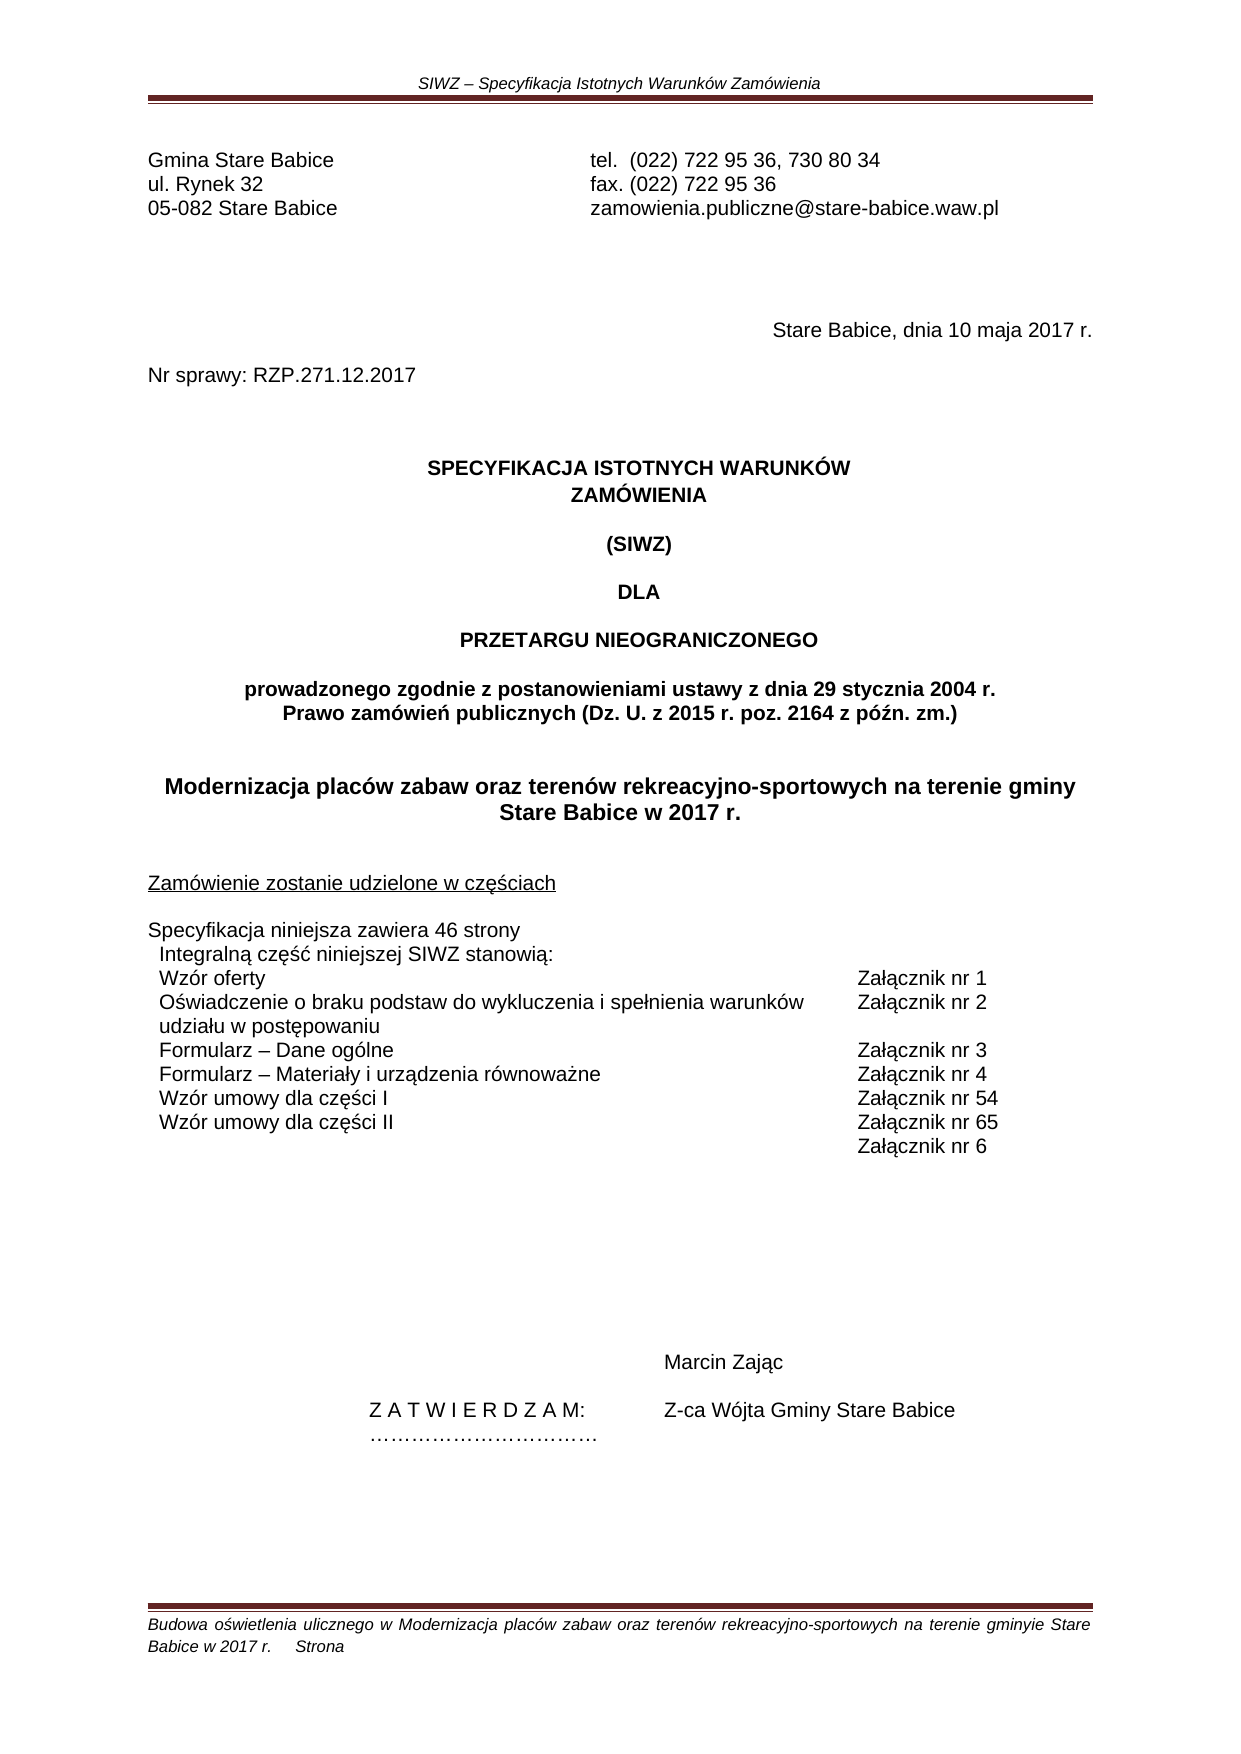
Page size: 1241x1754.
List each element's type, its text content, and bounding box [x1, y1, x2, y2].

table_cell [148, 1062, 846, 1086]
text Z A T W I E R D Z A M: [369, 1397, 1093, 1421]
table_cell Załącznik nr 3 [846, 1038, 1051, 1062]
table_cell [846, 1062, 1051, 1086]
table_cell Wzór umowy dla części I Wzór umowy dla części II [148, 1086, 846, 1326]
table_cell Wzór oferty [148, 966, 846, 990]
text Gmina Stare Babice tel. (022) 722 95 36, 730 80 34 [148, 148, 1093, 172]
text ul. Rynek 32 fax. (022) 722 95 36 05-082 Stare Babice zamowienia.publiczne@stare-babice.waw.pl [148, 172, 1093, 246]
list SPECYFIKACJA ISTOTNYCH WARUNKÓW ZAMÓWIENIA [185, 456, 1093, 507]
text Zamówienie zostanie udzielone w częściach [148, 870, 1093, 894]
table_cell Załącznik nr 1 [846, 966, 1051, 990]
list DLA [185, 580, 1093, 604]
text gmin Stare Babice w 2017 r. [148, 773, 1093, 826]
list PRZETARGU NIEOGRANICZONEGO [185, 628, 1093, 652]
text prowadzonego zgodnie z postanowieniami ustawy z dnia 29 stycznia 2004 r. [148, 677, 1093, 701]
text Specyfikacja niniejsza zawiera stron [148, 918, 1093, 942]
text Stare Babice, dnia 2017 r. [664, 318, 1093, 342]
text Prawo zamówień publicznych (Dz. U. z 2015 r. poz. 2164 z późn. zm.) [148, 701, 1093, 724]
table_cell Oświadczenie o braku podstaw do wykluczenia i spełnienia warunków udziału w postępowaniu [148, 990, 846, 1038]
table_cell Załącznik nr Załącznik nr [846, 1086, 1051, 1326]
text Nr sprawy: RZP.271..2017 [148, 363, 1093, 387]
table_cell Załącznik nr 2 [846, 990, 1051, 1038]
list (SIWZ) [185, 532, 1093, 556]
table_header Integralną część niniejszej SIWZ stanowią: [148, 942, 1051, 966]
table_cell Formularz – Dane ogólne [148, 1038, 846, 1062]
